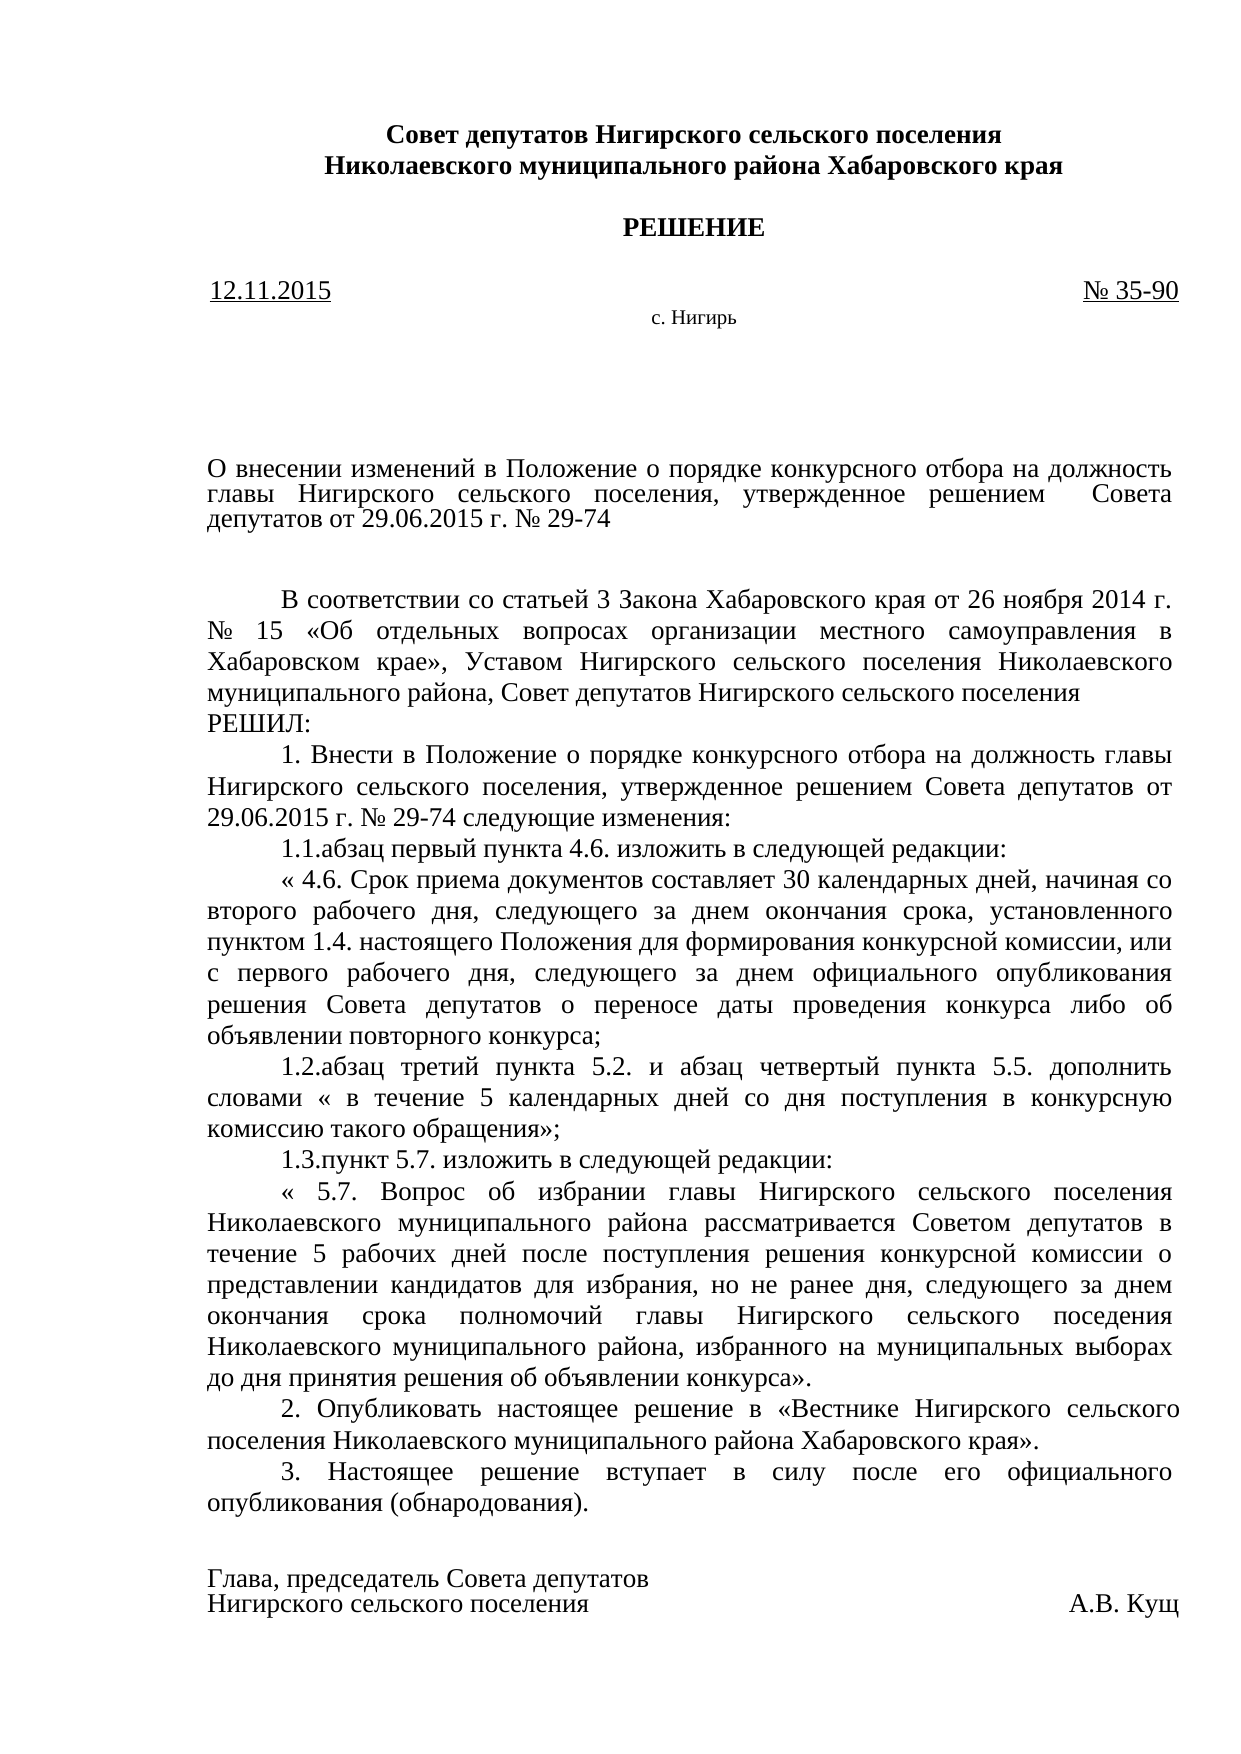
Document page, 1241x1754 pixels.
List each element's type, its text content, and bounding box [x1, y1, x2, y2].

text 1.3.пункт 5.7. изложить в следующей редакции: [207, 1143, 1173, 1174]
text Глава, председатель Совета депутатов [207, 1567, 1181, 1592]
text РЕШЕНИЕ [207, 212, 1181, 243]
text « 5.7. Вопрос об избрании главы Нигирского сельского поселения Николаевского муниципального района рассматривается Советом депутатов в течение 5 рабочих дней после поступления решения конкурсной комиссии о представлении кандидатов для избрания, но не ранее дня, следующего за днем окончания срока полномочий главы Нигирского сельского поседения Николаевского муниципального района, избранного на муниципальных выборах до дня принятия решения об объявлении конкурса». [207, 1174, 1173, 1393]
text Совет депутатов Нигирского сельского поселения [207, 118, 1181, 149]
text Николаевского муниципального района Хабаровского края [207, 149, 1181, 180]
text 1.1.абзац первый пункта 4.6. изложить в следующей редакции: [207, 832, 1173, 863]
text РЕШИЛ: [207, 707, 1173, 738]
text 3. Настоящее решение вступает в силу после его официального опубликования (обнародования). [207, 1455, 1173, 1517]
text с. Нигирь [207, 305, 1181, 329]
text О внесении изменений в Положение о порядке конкурсного отбора на должность главы Нигирского сельского поселения, утвержденное решением Совета депутатов от 29.06.2015 г. № 29-74 [207, 458, 1173, 533]
text 12.11.2015 № 35-90 [207, 274, 1181, 305]
text 1.2.абзац третий пункта 5.2. и абзац четвертый пункта 5.5. дополнить словами « в течение 5 календарных дней со дня поступления в конкурсную комиссию такого обращения»; [207, 1050, 1173, 1143]
text В соответствии со статьей 3 Закона Хабаровского края от 26 ноября 2014 г. № 15 «Об отдельных вопросах организации местного самоуправления в Хабаровском крае», Уставом Нигирского сельского поселения Николаевского муниципального района, Совет депутатов Нигирского сельского поселения [207, 583, 1173, 707]
text 2. Опубликовать настоящее решение в «Вестнике Нигирского сельского поселения Николаевского муниципального района Хабаровского края». [207, 1393, 1181, 1455]
text Нигирского сельского поселения А.В. Кущ [207, 1592, 1181, 1617]
text « 4.6. Срок приема документов составляет 30 календарных дней, начиная со второго рабочего дня, следующего за днем окончания срока, установленного пунктом 1.4. настоящего Положения для формирования конкурсной комиссии, или с первого рабочего дня, следующего за днем официального опубликования решения Совета депутатов о переносе даты проведения конкурса либо об объявлении повторного конкурса; [207, 863, 1173, 1050]
text 1. Внести в Положение о порядке конкурсного отбора на должность главы Нигирского сельского поселения, утвержденное решением Совета депутатов от 29.06.2015 г. № 29-74 следующие изменения: [207, 738, 1173, 832]
